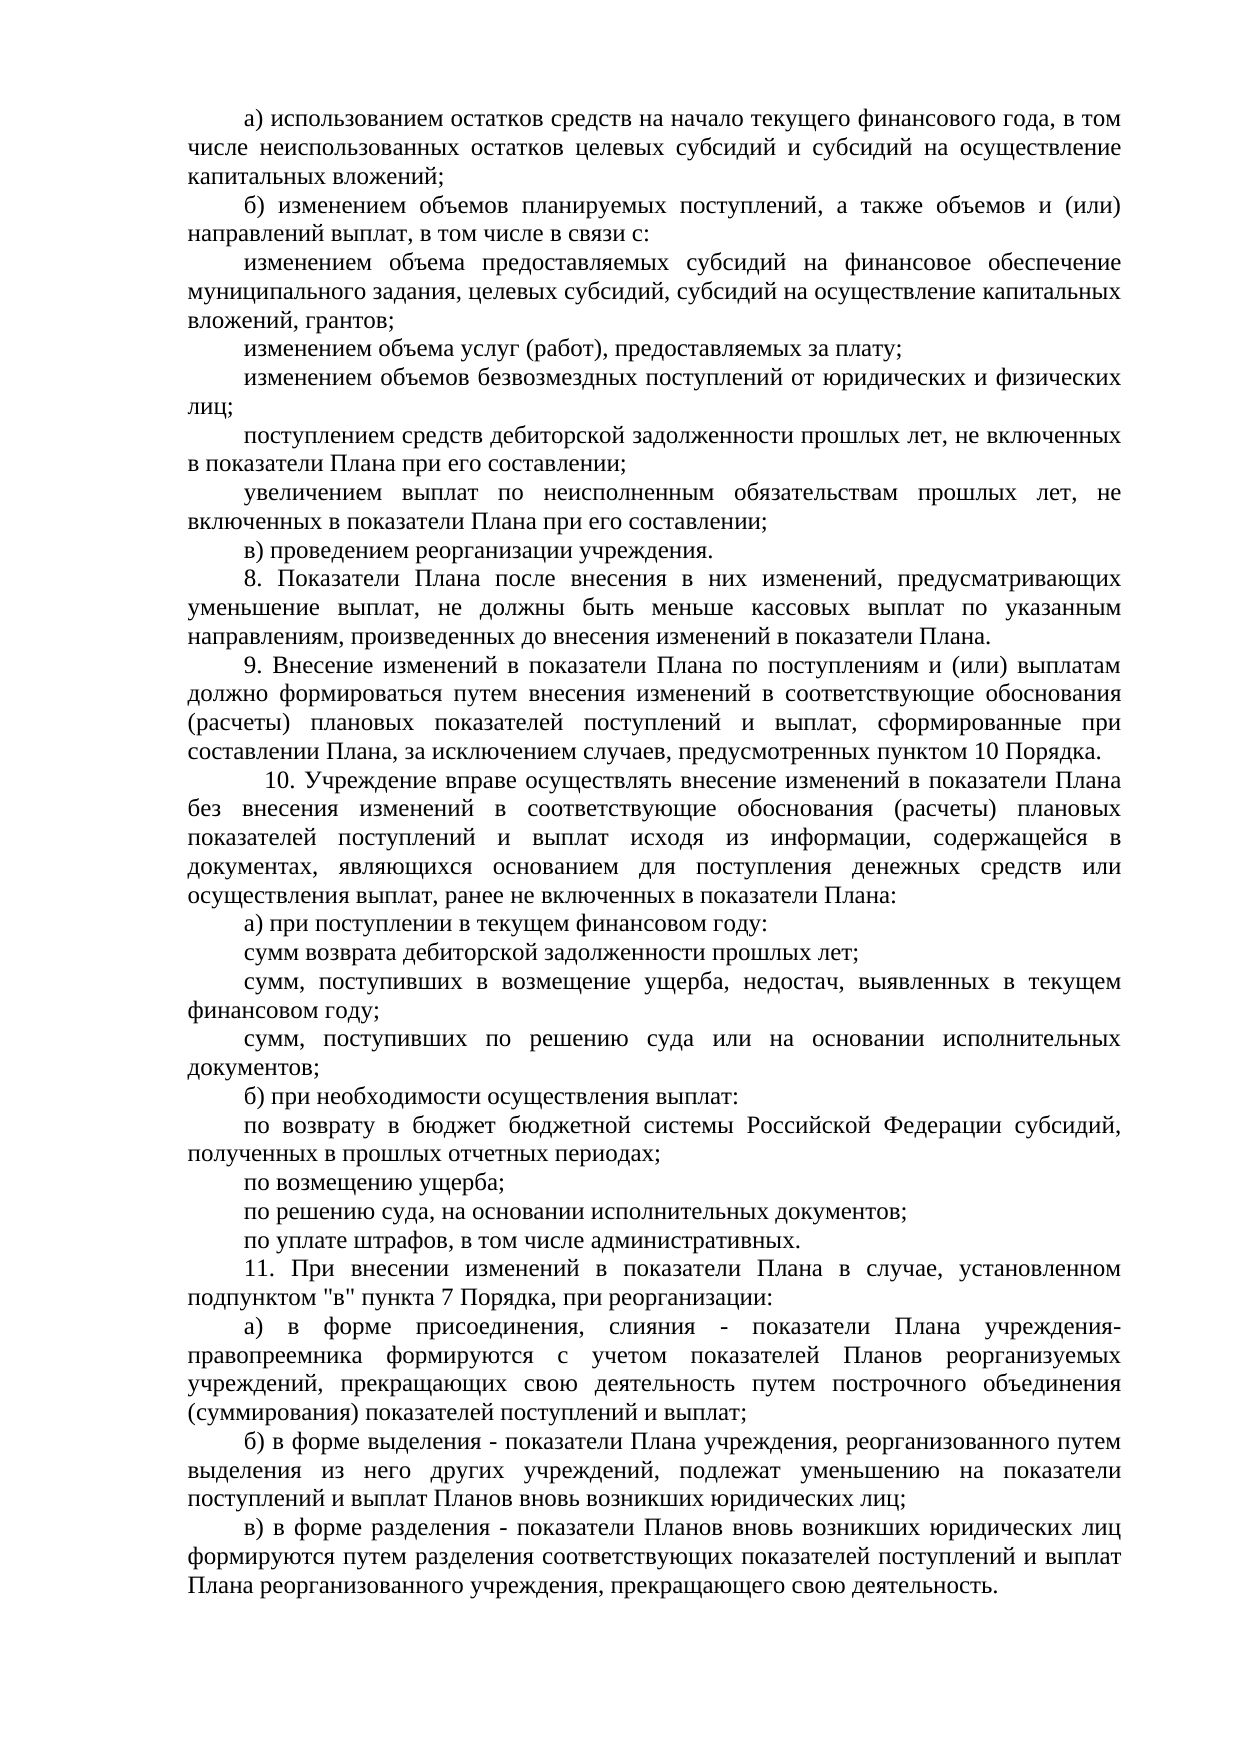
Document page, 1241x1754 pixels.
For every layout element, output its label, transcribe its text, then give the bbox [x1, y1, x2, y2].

text 10. Учреждение вправе осуществлять внесение изменений в показатели Плана без внесения изменений в соответствующие обоснования (расчеты) плановых показателей поступлений и выплат исходя из информации, содержащейся в документах, являющихся основанием для поступления денежных средств или осуществления выплат, ранее не включенных в показатели Плана: [187, 765, 1122, 908]
text б) при необходимости осуществления выплат: [187, 1081, 1122, 1110]
text сумм возврата дебиторской задолженности прошлых лет; [187, 937, 1122, 966]
text сумм, поступивших по решению суда или на основании исполнительных документов; [187, 1023, 1122, 1081]
text по возврату в бюджет бюджетной системы Российской Федерации субсидий, полученных в прошлых отчетных периодах; [187, 1110, 1122, 1167]
text 9. Внесение изменений в показатели Плана по поступлениям и (или) выплатам должно формироваться путем внесения изменений в соответствующие обоснования (расчеты) плановых показателей поступлений и выплат, сформированные при составлении Плана, за исключением случаев, предусмотренных пунктом 10 Порядка. [187, 650, 1122, 765]
text в) в форме разделения - показатели Планов вновь возникших юридических лиц формируются путем разделения соответствующих показателей поступлений и выплат Плана реорганизованного учреждения, прекращающего свою деятельность. [187, 1512, 1122, 1598]
text увеличением выплат по неисполненным обязательствам прошлых лет, не включенных в показатели Плана при его составлении; [187, 477, 1122, 535]
text изменением объемов безвозмездных поступлений от юридических и физических лиц; [187, 362, 1122, 420]
text в) проведением реорганизации учреждения. [187, 535, 1122, 563]
text 11. При внесении изменений в показатели Плана в случае, установленном подпунктом "в" пункта 7 Порядка, при реорганизации: [187, 1253, 1122, 1311]
text изменением объема предоставляемых субсидий на финансовое обеспечение муниципального задания, целевых субсидий, субсидий на осуществление капитальных вложений, грантов; [187, 247, 1122, 333]
text а) при поступлении в текущем финансовом году: [187, 908, 1122, 937]
text а) в форме присоединения, слияния - показатели Плана учреждения-правопреемника формируются с учетом показателей Планов реорганизуемых учреждений, прекращающих свою деятельность путем построчного объединения (суммирования) показателей поступлений и выплат; [187, 1311, 1122, 1426]
text сумм, поступивших в возмещение ущерба, недостач, выявленных в текущем финансовом году; [187, 966, 1122, 1023]
text по возмещению ущерба; [187, 1167, 1122, 1196]
text поступлением средств дебиторской задолженности прошлых лет, не включенных в показатели Плана при его составлении; [187, 420, 1122, 477]
text б) в форме выделения - показатели Плана учреждения, реорганизованного путем выделения из него других учреждений, подлежат уменьшению на показатели поступлений и выплат Планов вновь возникших юридических лиц; [187, 1426, 1122, 1512]
text по уплате штрафов, в том числе административных. [187, 1225, 1122, 1253]
text а) использованием остатков средств на начало текущего финансового года, в том числе неиспользованных остатков целевых субсидий и субсидий на осуществление капитальных вложений; [187, 103, 1122, 190]
text по решению суда, на основании исполнительных документов; [187, 1196, 1122, 1225]
text изменением объема услуг (работ), предоставляемых за плату; [187, 333, 1122, 362]
text 8. Показатели Плана после внесения в них изменений, предусматривающих уменьшение выплат, не должны быть меньше кассовых выплат по указанным направлениям, произведенных до внесения изменений в показатели Плана. [187, 563, 1122, 650]
text б) изменением объемов планируемых поступлений, а также объемов и (или) направлений выплат, в том числе в связи с: [187, 190, 1122, 247]
